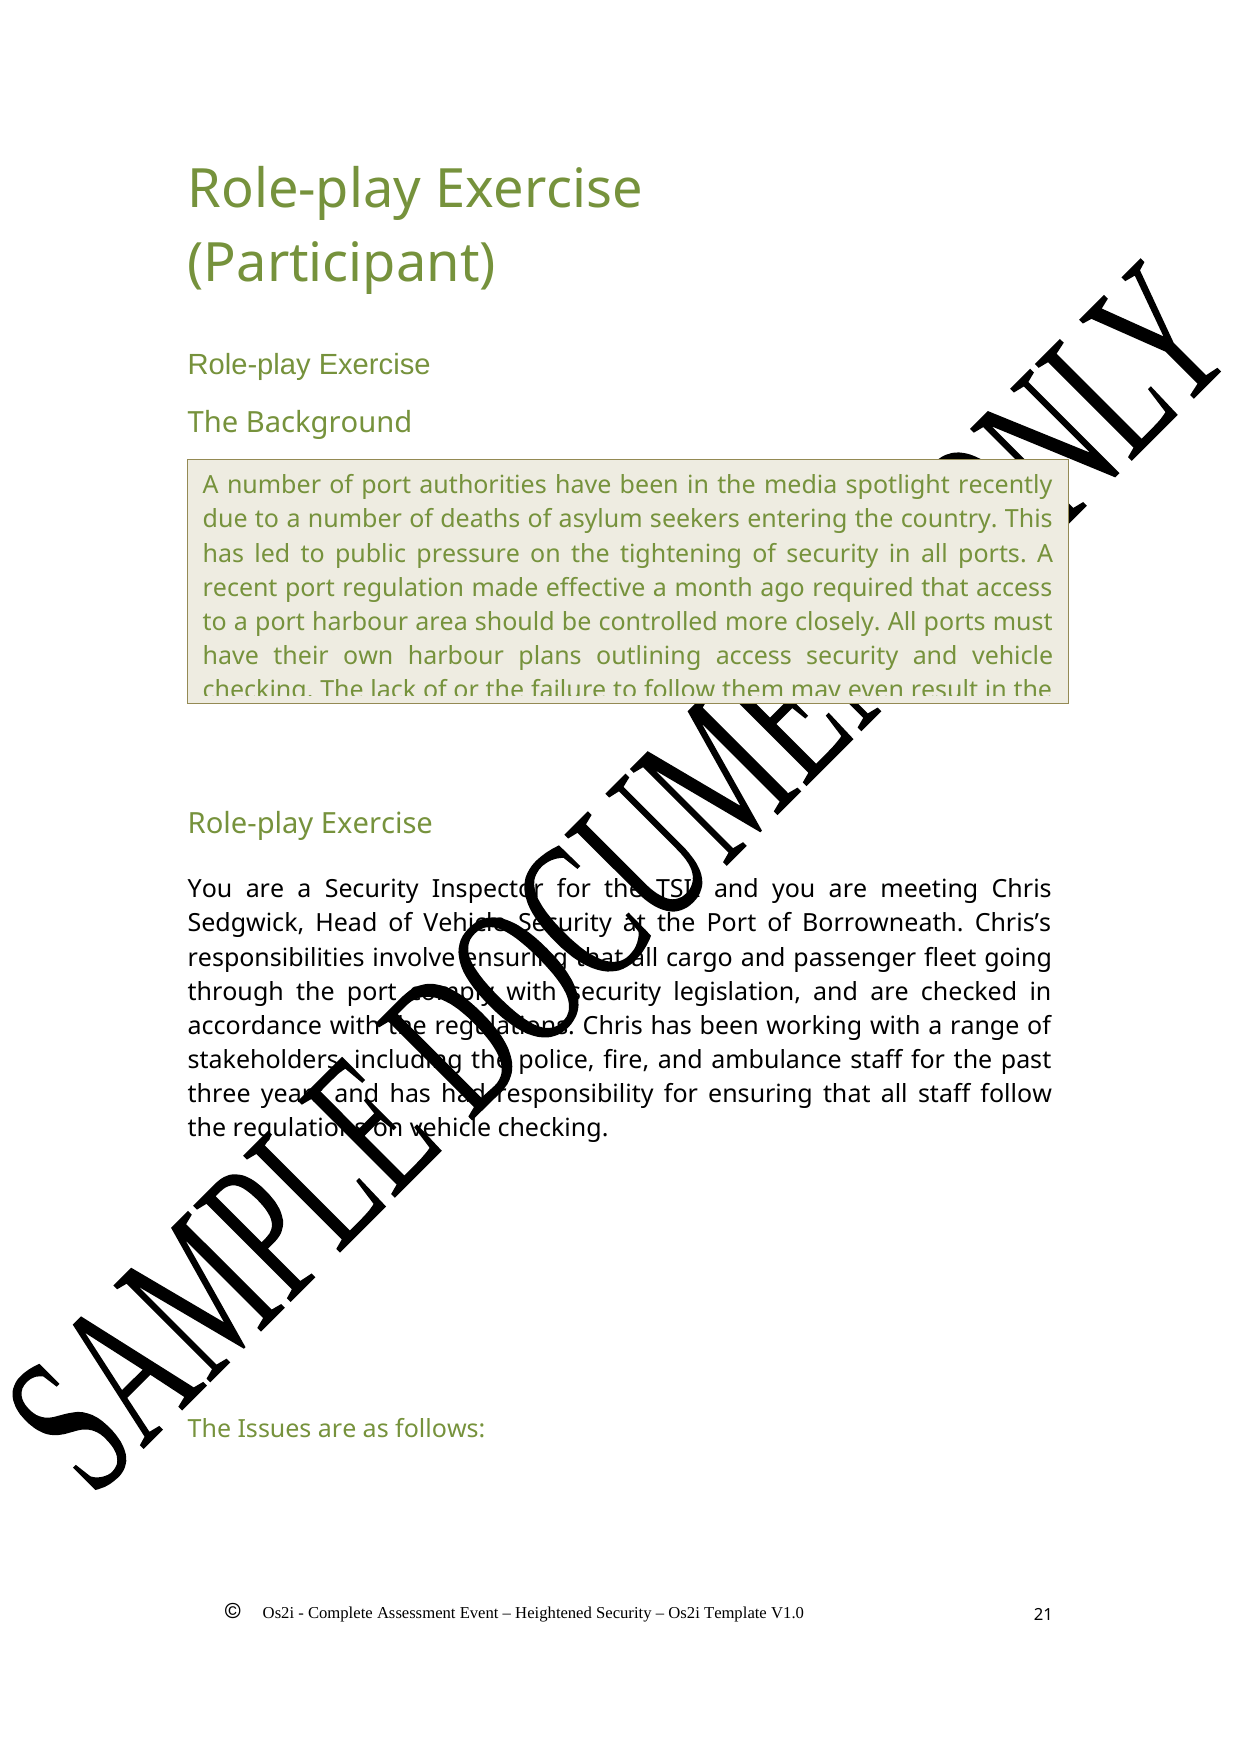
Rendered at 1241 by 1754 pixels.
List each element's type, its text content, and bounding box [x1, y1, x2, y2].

text Role-play Exercise [187, 150, 1053, 224]
text You are a Security Inspector for the TSII and you are meeting Chris Sedgwick, Head of Vehicle Security at the Port of Borrowneath. Chris’s responsibilities involve ensuring that all cargo and passenger fleet going through the port comply with security legislation, and are checked in accordance with the regulations. Chris has been working with a range of stakeholders, including the police, fire, and ambulance staff for the past three years and has had responsibility for ensuring that all staff follow the regulations on vehicle checking. [187, 871, 1053, 1143]
subtitle Role-play Exercise [187, 347, 1053, 381]
text Role-play Exercise [187, 802, 1053, 842]
subtitle The Background [187, 401, 1053, 441]
text (Participant) [187, 224, 1053, 297]
text The Issues are as follows: [187, 1411, 1053, 1445]
